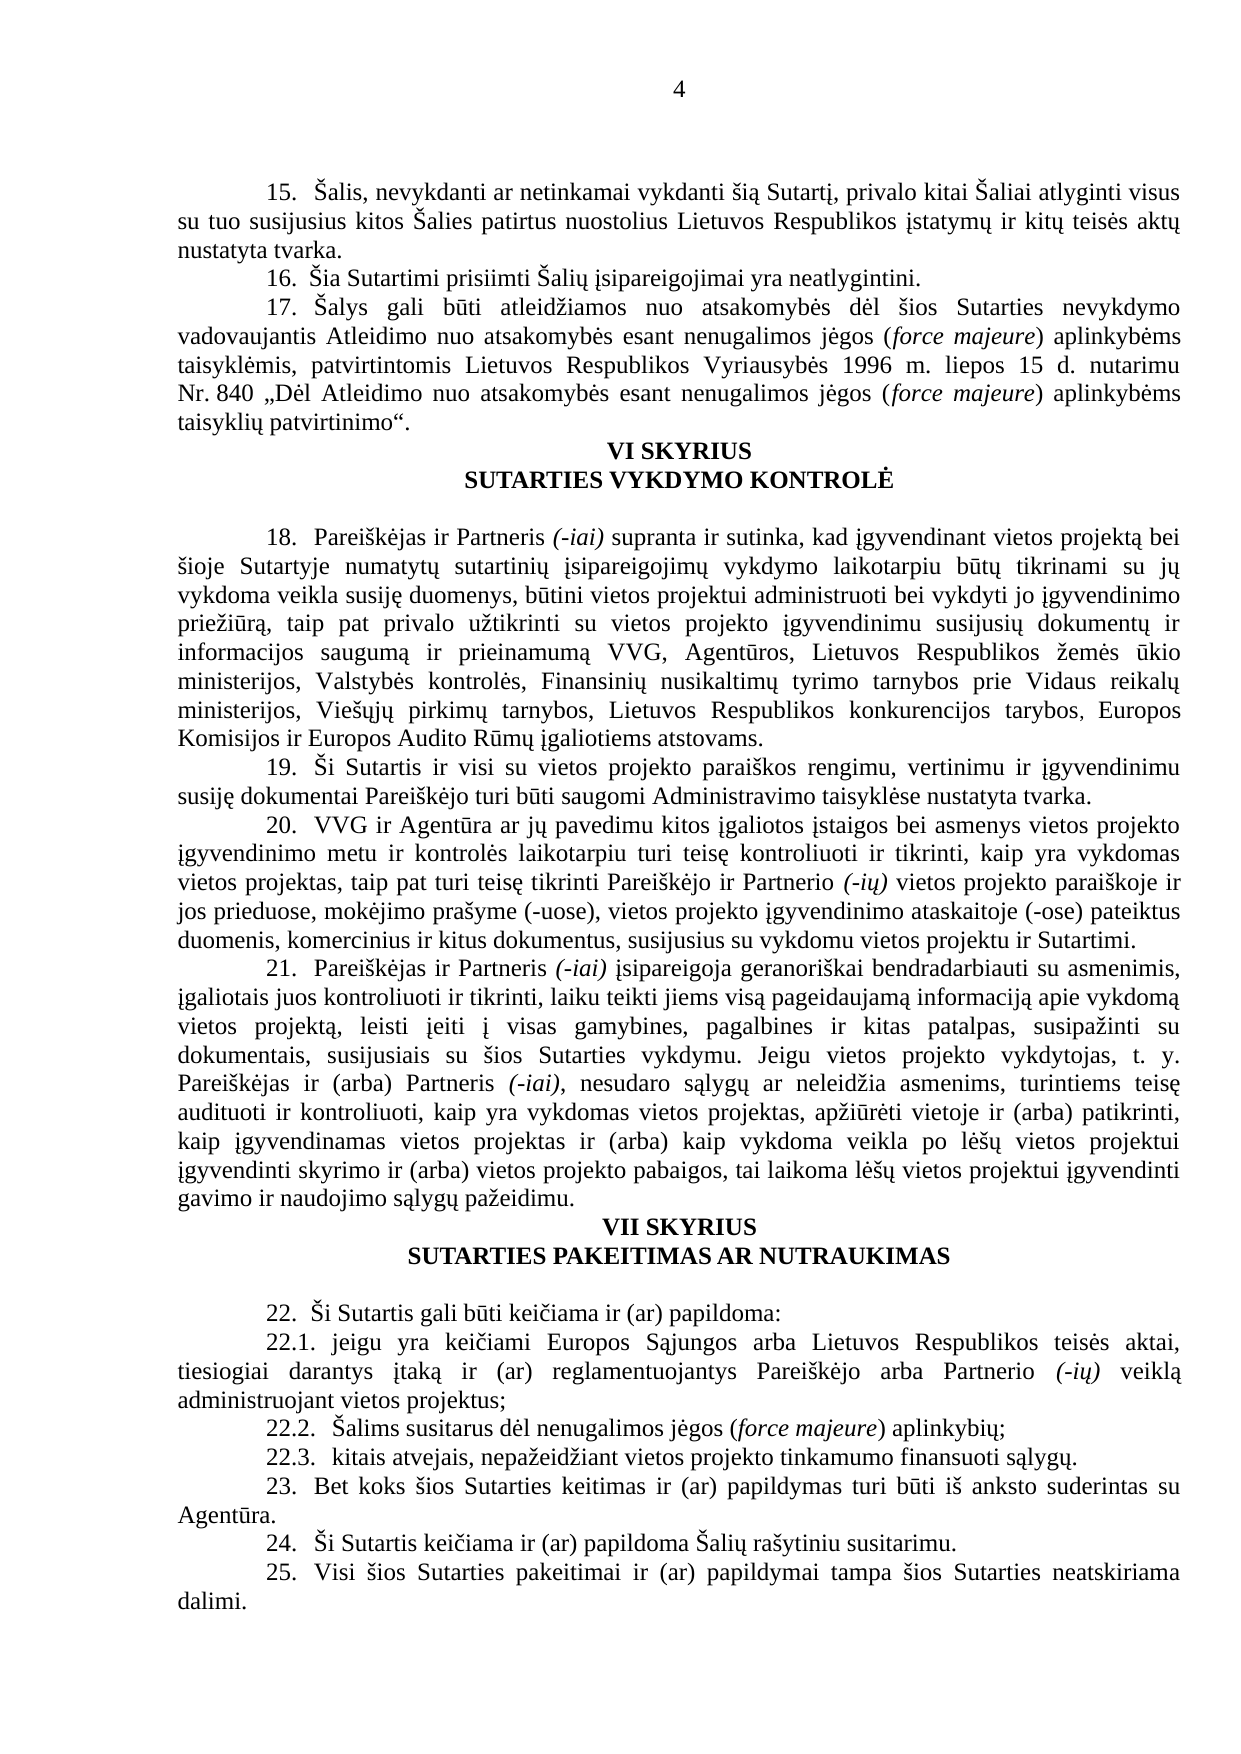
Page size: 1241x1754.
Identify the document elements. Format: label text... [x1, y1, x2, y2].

text 15. Šalis, nevykdanti ar netinkamai vykdanti šią Sutartį, privalo kitai Šaliai atlyginti visus su tuo susijusius kitos Šalies patirtus nuostolius Lietuvos Respublikos įstatymų ir kitų teisės aktų nustatyta tvarka. [177, 177, 1181, 263]
text 22.1. jeigu yra keičiami Europos Sąjungos arba Lietuvos Respublikos teisės aktai, tiesiogiai darantys įtaką ir (ar) reglamentuojantys Pareiškėjo arba Partnerio (-ių) veiklą administruojant vietos projektus; [177, 1327, 1181, 1413]
text 16. Šia Sutartimi prisiimti Šalių įsipareigojimai yra neatlygintini. [177, 263, 1181, 292]
text VI SKYRIUS [177, 436, 1181, 465]
text SUTARTIES VYKDYMO kontrolė [177, 465, 1181, 493]
text 23. Bet koks šios Sutarties keitimas ir (ar) papildymas turi būti iš anksto suderintas su Agentūra. [177, 1471, 1181, 1528]
text 22.3. kitais atvejais, nepažeidžiant vietos projekto tinkamumo finansuoti sąlygų. [177, 1442, 1181, 1471]
text 24. Ši Sutartis keičiama ir (ar) papildoma Šalių rašytiniu susitarimu. [177, 1528, 1181, 1557]
text 22. Ši Sutartis gali būti keičiama ir (ar) papildoma: [177, 1298, 1181, 1327]
text 18. Pareiškėjas ir Partneris (-iai) supranta ir sutinka, kad įgyvendinant vietos projektą bei šioje Sutartyje numatytų sutartinių įsipareigojimų vykdymo laikotarpiu būtų tikrinami su jų vykdoma veikla susiję duomenys, būtini vietos projektui administruoti bei vykdyti jo įgyvendinimo priežiūrą, taip pat privalo užtikrinti su vietos projekto įgyvendinimu susijusių dokumentų ir informacijos saugumą ir prieinamumą VVG, Agentūros, Lietuvos Respublikos žemės ūkio ministerijos, Valstybės kontrolės, Finansinių nusikaltimų tyrimo tarnybos prie Vidaus reikalų ministerijos, Viešųjų pirkimų tarnybos, Lietuvos Respublikos konkurencijos tarybos, Europos Komisijos ir Europos Audito Rūmų įgaliotiems atstovams. [177, 522, 1181, 752]
text 25. Visi šios Sutarties pakeitimai ir (ar) papildymai tampa šios Sutarties neatskiriama dalimi. [177, 1557, 1181, 1615]
text 22.2. Šalims susitarus dėl nenugalimos jėgos (force majeure) aplinkybių; [177, 1413, 1181, 1442]
text 21. Pareiškėjas ir Partneris (-iai) įsipareigoja geranoriškai bendradarbiauti su asmenimis, įgaliotais juos kontroliuoti ir tikrinti, laiku teikti jiems visą pageidaujamą informaciją apie vykdomą vietos projektą, leisti įeiti į visas gamybines, pagalbines ir kitas patalpas, susipažinti su dokumentais, susijusiais su šios Sutarties vykdymu. Jeigu vietos projekto vykdytojas, t. y. Pareiškėjas ir (arba) Partneris (-iai), nesudaro sąlygų ar neleidžia asmenims, turintiems teisę audituoti ir kontroliuoti, kaip yra vykdomas vietos projektas, apžiūrėti vietoje ir (arba) patikrinti, kaip įgyvendinamas vietos projektas ir (arba) kaip vykdoma veikla po lėšų vietos projektui įgyvendinti skyrimo ir (arba) vietos projekto pabaigos, tai laikoma lėšų vietos projektui įgyvendinti gavimo ir naudojimo sąlygų pažeidimu. [177, 953, 1181, 1212]
text 17. Šalys gali būti atleidžiamos nuo atsakomybės dėl šios Sutarties nevykdymo vadovaujantis Atleidimo nuo atsakomybės esant nenugalimos jėgos (force majeure) aplinkybėms taisyklėmis, patvirtintomis Lietuvos Respublikos Vyriausybės . liepos 15 d. nutarimu Nr. 840 „Dėl Atleidimo nuo atsakomybės esant nenugalimos jėgos (force majeure) aplinkybėms taisyklių patvirtinimo“. [177, 292, 1181, 436]
text 19. Ši Sutartis ir visi su vietos projekto paraiškos rengimu, vertinimu ir įgyvendinimu susiję dokumentai Pareiškėjo turi būti saugomi Administravimo taisyklėse nustatyta tvarka. [177, 752, 1181, 810]
text 20. VVG ir Agentūra ar jų pavedimu kitos įgaliotos įstaigos bei asmenys vietos projekto įgyvendinimo metu ir kontrolės laikotarpiu turi teisę kontroliuoti ir tikrinti, kaip yra vykdomas vietos projektas, taip pat turi teisę tikrinti Pareiškėjo ir Partnerio (-ių) vietos projekto paraiškoje ir jos prieduose, mokėjimo prašyme (-uose), vietos projekto įgyvendinimo ataskaitoje (-ose) pateiktus duomenis, komercinius ir kitus dokumentus, susijusius su vykdomu vietos projektu ir Sutartimi. [177, 810, 1181, 953]
text SUTARTIES PAKEITIMAS AR Nutraukimas [177, 1241, 1181, 1270]
text VII SKYRIUS [177, 1212, 1181, 1241]
